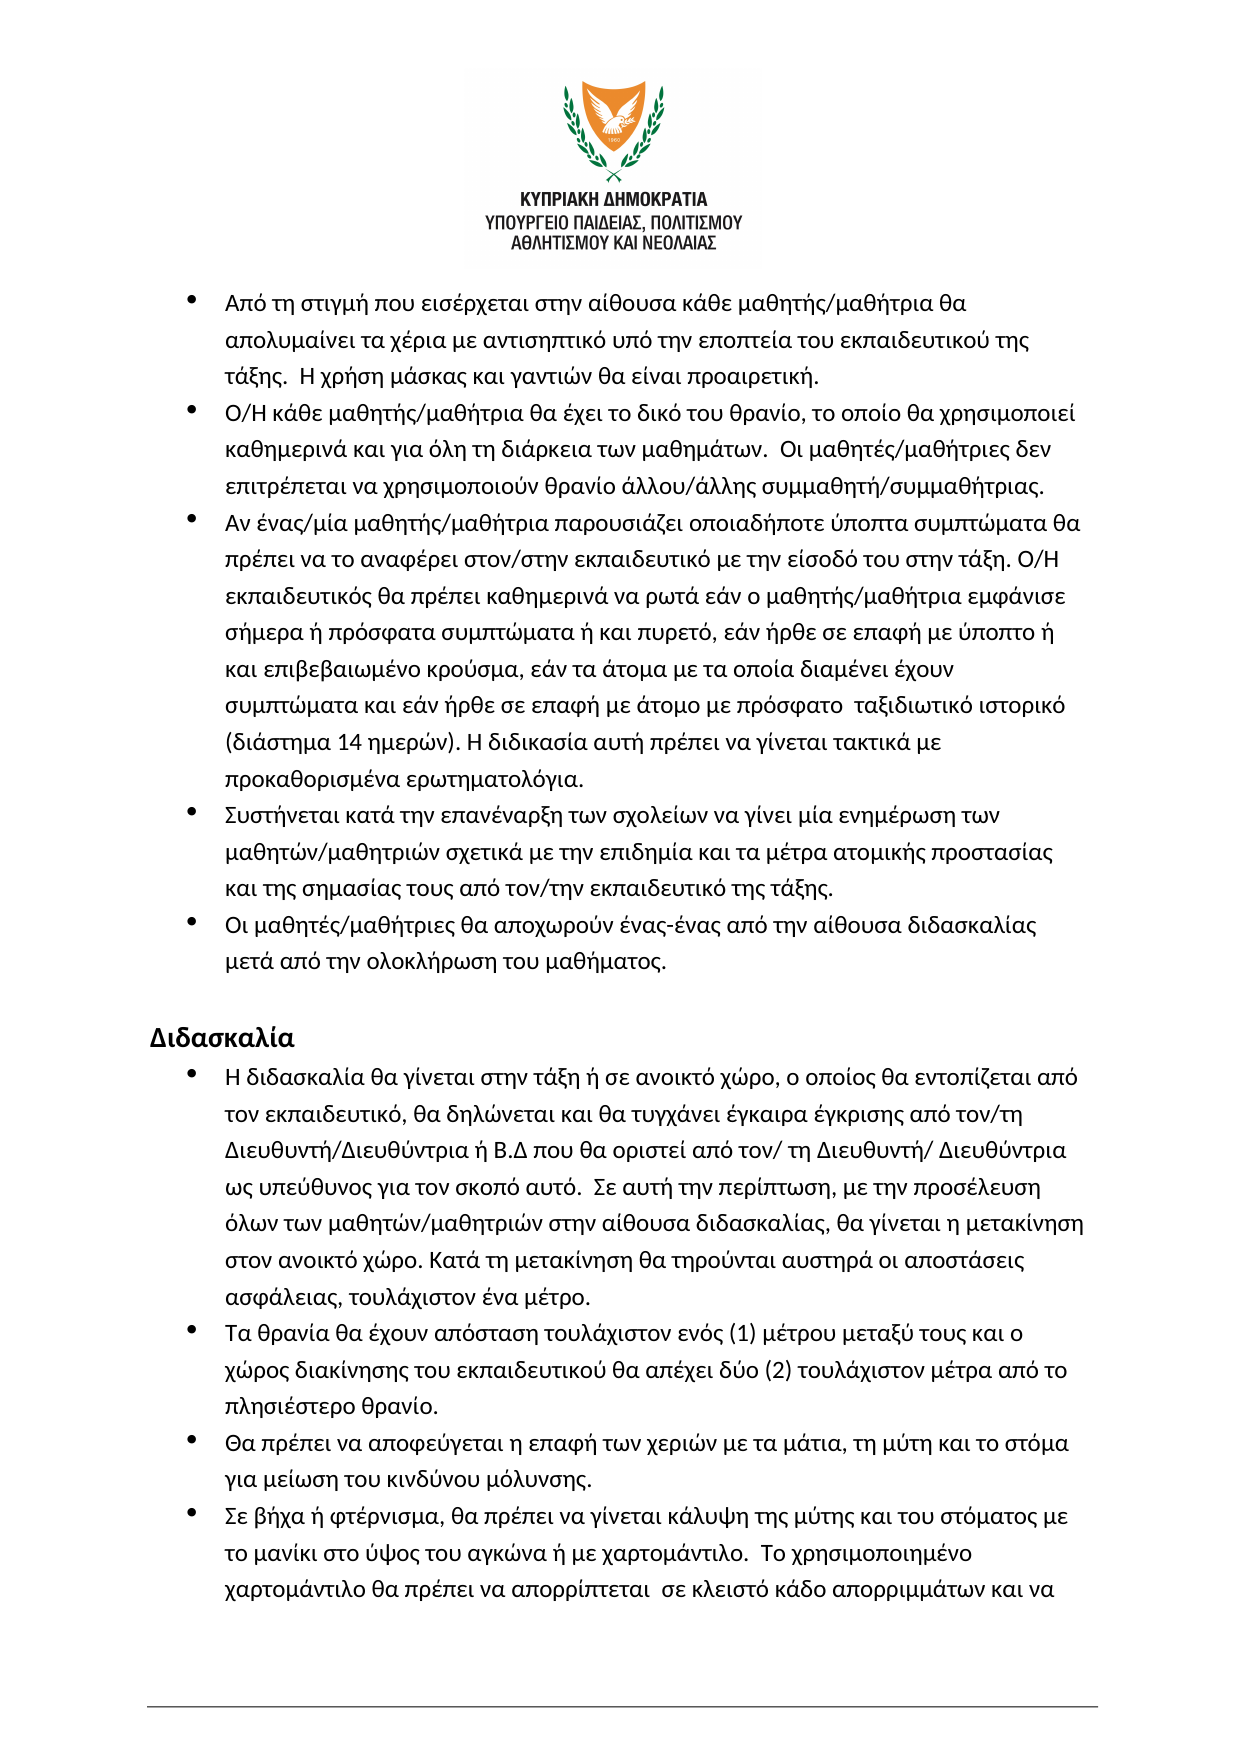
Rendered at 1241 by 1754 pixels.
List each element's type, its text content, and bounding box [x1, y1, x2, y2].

picture [464, 68, 762, 269]
list Οι μαθητές/μαθήτριες θα αποχωρούν ένας-ένας από την αίθουσα διδασκαλίας μετά από την ολοκλήρωση του μαθήματος. [187, 909, 1090, 976]
list Η διδασκαλία θα γίνεται στην τάξη ή σε ανοικτό χώρο, ο οποίος θα εντοπίζεται από τον εκπαιδευτικό, θα δηλώνεται και θα τυγχάνει έγκαιρα έγκρισης από τον/τη ∆ιευθυντή/∆ιευθύντρια ή Β.∆ που θα οριστεί από τον/ τη ∆ιευθυντή/ ∆ιευθύντρια ως υπεύθυνος για τον σκοπό αυτό. Σε αυτή την περίπτωση, µε την προσέλευση όλων των µαθητών/µαθητριών στην αίθουσα διδασκαλίας, θα γίνεται η µετακίνηση στον ανοικτό χώρο. Κατά τη µετακίνηση θα τηρούνται αυστηρά οι αποστάσεις ασφάλειας, τουλάχιστον ένα µέτρο. [187, 1061, 1090, 1311]
list Ο/Η κάθε µαθητής/µαθήτρια θα έχει το δικό του θρανίο, το οποίο θα χρησιµοποιεί καθημερινά και για όλη τη διάρκεια των µαθηµάτων. Οι µαθητές/µαθήτριες δεν επιτρέπεται να χρησιμοποιούν θρανίο άλλου/άλλης συµµαθητή/συµµαθήτριας. [187, 397, 1090, 501]
text Διδασκαλία [150, 1019, 1090, 1054]
list Θα πρέπει να αποφεύγεται η επαφή των χεριών µε τα µάτια, τη µύτη και το στόµα για µείωση του κινδύνου µόλυνσης. [187, 1427, 1090, 1494]
list Αν ένας/µία µαθητής/µαθήτρια παρουσιάζει οποιαδήποτε ύποπτα συµπτώµατα θα πρέπει να το αναφέρει στον/στην εκπαιδευτικό µε την είσοδό του στην τάξη. Ο/Η εκπαιδευτικός θα πρέπει καθημερινά να ρωτά εάν ο µαθητής/µαθήτρια εµφάνισε σήµερα ή πρόσφατα συµπτώµατα ή και πυρετό, εάν ήρθε σε επαφή µε ύποπτο ή και επιβεβαιωµένο κρούσµα, εάν τα άτοµα µε τα οποία διαµένει έχουν συµπτώµατα και εάν ήρθε σε επαφή µε άτοµο µε πρόσφατο ταξιδιωτικό ιστορικό (διάστηµα 14 ηµερών). Η διδικασία αυτή πρέπει να γίνεται τακτικά µε προκαθορισµένα ερωτηµατολόγια. [187, 507, 1090, 793]
list Από τη στιγμή που εισέρχεται στην αίθουσα κάθε µαθητής/µαθήτρια θα απολυµαίνει τα χέρια µε αντισηπτικό υπό την εποπτεία του εκπαιδευτικού της τάξης. Η χρήση µάσκας και γαντιών θα είναι προαιρετική. [187, 287, 1090, 391]
list Tα θρανία θα έχουν απόσταση τουλάχιστον ενός (1) µέτρου µεταξύ τους και ο χώρος διακίνησης του εκπαιδευτικού θα απέχει δύο (2) τουλάχιστον µέτρα από το πλησιέστερο θρανίο. [187, 1317, 1090, 1421]
list Συστήνεται κατά την επανέναρξη των σχολείων να γίνει µία ενηµέρωση των µαθητών/µαθητριών σχετικά µε την επιδηµία και τα µέτρα ατοµικής προστασίας και της σηµασίας τους από τον/την εκπαιδευτικό της τάξης. [187, 799, 1090, 903]
